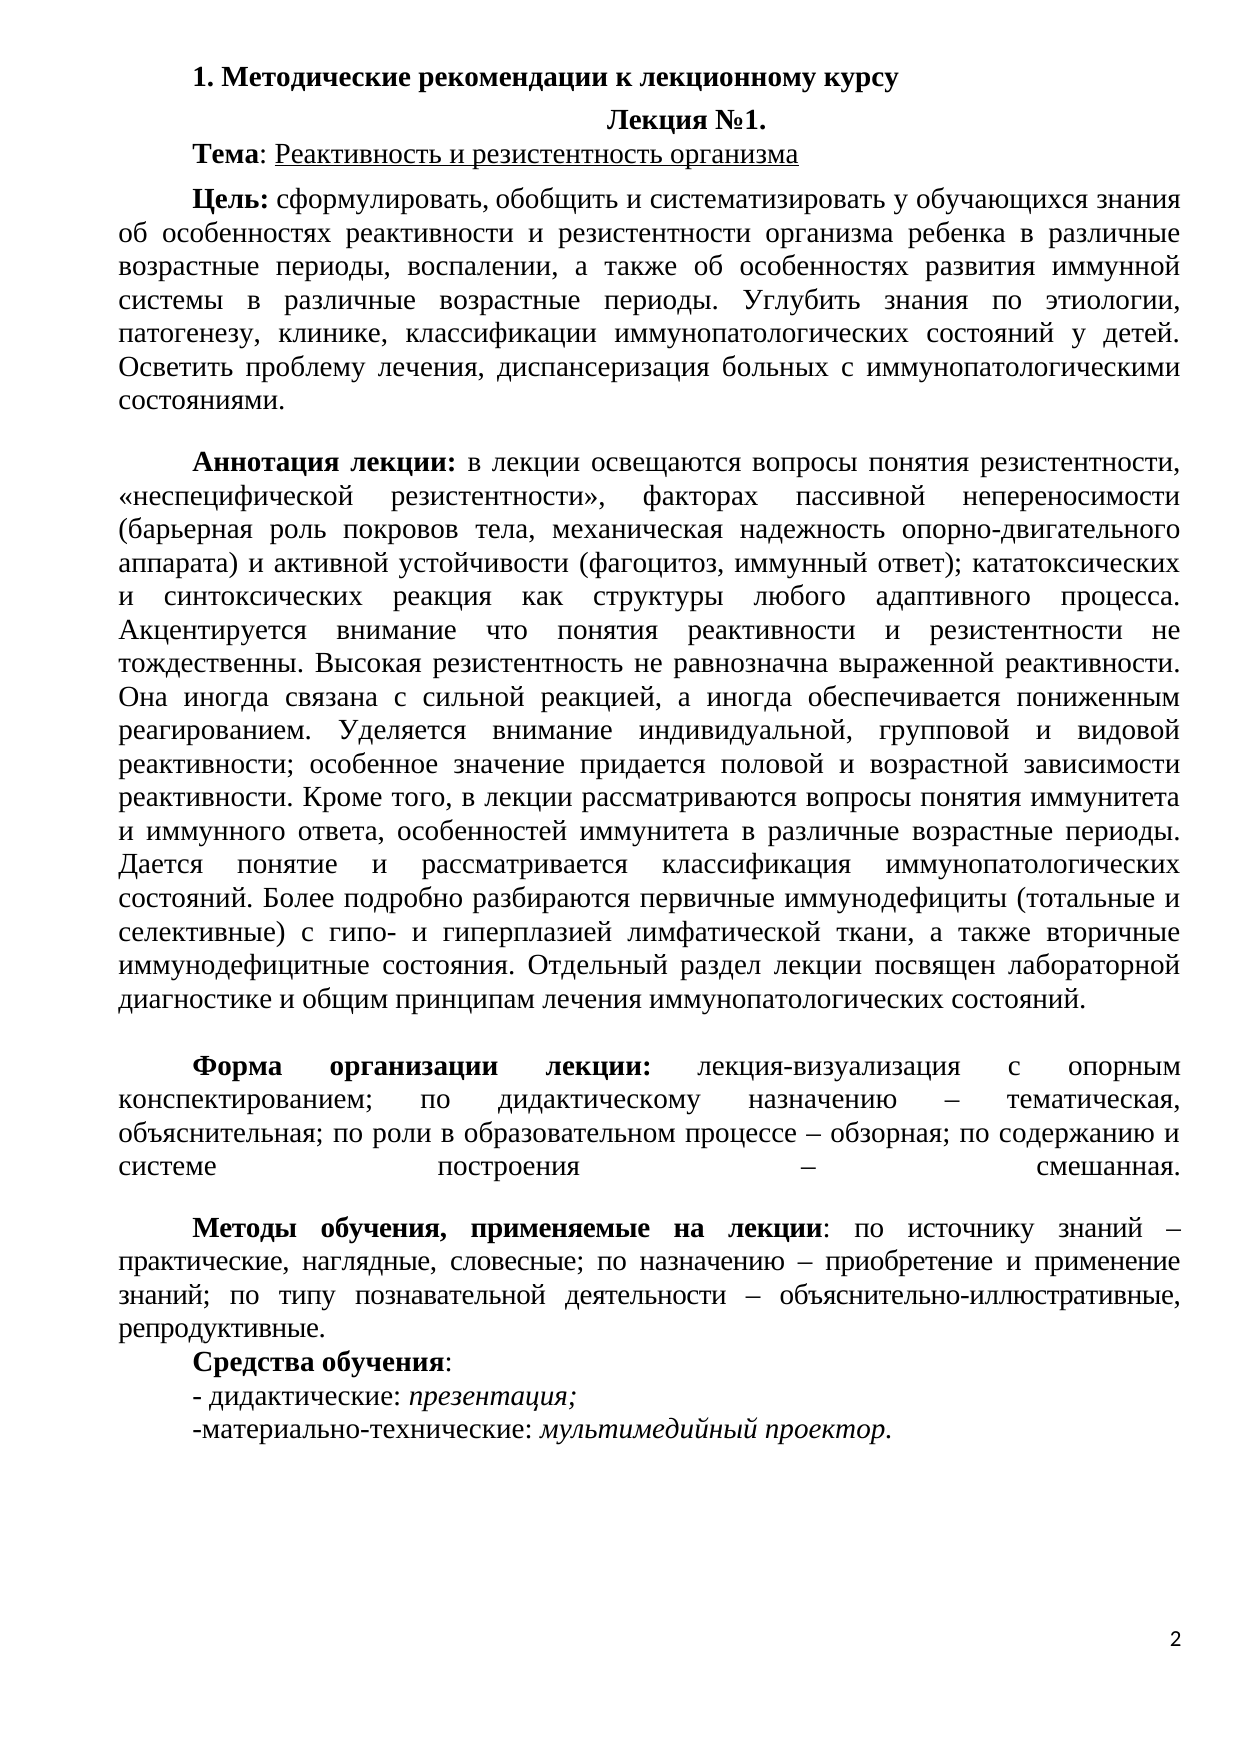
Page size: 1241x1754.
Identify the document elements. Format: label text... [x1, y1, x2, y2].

text 1. Методические рекомендации к лекционному курсу [118, 59, 1181, 93]
text -материально-технические: мультимедийный проектор. [118, 1411, 1181, 1445]
text Средства обучения: [118, 1344, 1181, 1378]
text Тема: Реактивность и резистентность организма [118, 136, 1181, 169]
text Аннотация лекции: в лекции освещаются вопросы понятия резистентности, «неспецифической резистентности», факторах пассивной непереносимости (барьерная роль покровов тела, механическая надежность опорно-двигательного аппарата) и активной устойчивости (фагоцитоз, иммунный ответ); кататоксических и синтоксических реакция как структуры любого адаптивного процесса. Акцентируется внимание что понятия реактивности и резистентности не тождественны. Высокая резистентность не равнозначна выраженной реактивности. Она иногда связана с сильной реакцией, а иногда обеспечивается пониженным реагированием. Уделяется внимание индивидуальной, групповой и видовой реактивности; особенное значение придается половой и возрастной зависимости реактивности. Кроме того, в лекции рассматриваются вопросы понятия иммунитета и иммунного ответа, особенностей иммунитета в различные возрастные периоды. Дается понятие и рассматривается классификация иммунопатологических состояний. Более подробно разбираются первичные иммунодефициты (тотальные и селективные) с гипо- и гиперплазией лимфатической ткани, а также вторичные иммунодефицитные состояния. Отдельный раздел лекции посвящен лабораторной диагностике и общим принципам лечения иммунопатологических состояний. [118, 444, 1181, 1014]
text Лекция №1. [118, 102, 1181, 136]
text Методы обучения, применяемые на лекции: по источнику знаний – практические, наглядные, словесные; по назначению – приобретение и применение знаний; по типу познавательной деятельности – объяснительно-иллюстративные, репродуктивные. [118, 1210, 1181, 1344]
text Форма организации лекции: лекция-визуализация с опорным конспектированием; по дидактическому назначению – тематическая, объяснительная; по роли в образовательном процессе – обзорная; по содержанию и системе построения – смешанная. [118, 1048, 1181, 1210]
text - дидактические: презентация; [118, 1378, 1181, 1411]
text Цель: сформулировать, обобщить и систематизировать у обучающихся знания об особенностях реактивности и резистентности организма ребенка в различные возрастные периоды, воспалении, а также об особенностях развития иммунной системы в различные возрастные периоды. Углубить знания по этиологии, патогенезу, клинике, классификации иммунопатологических состояний у детей. Осветить проблему лечения, диспансеризация больных с иммунопатологическими состояниями. [118, 181, 1181, 444]
